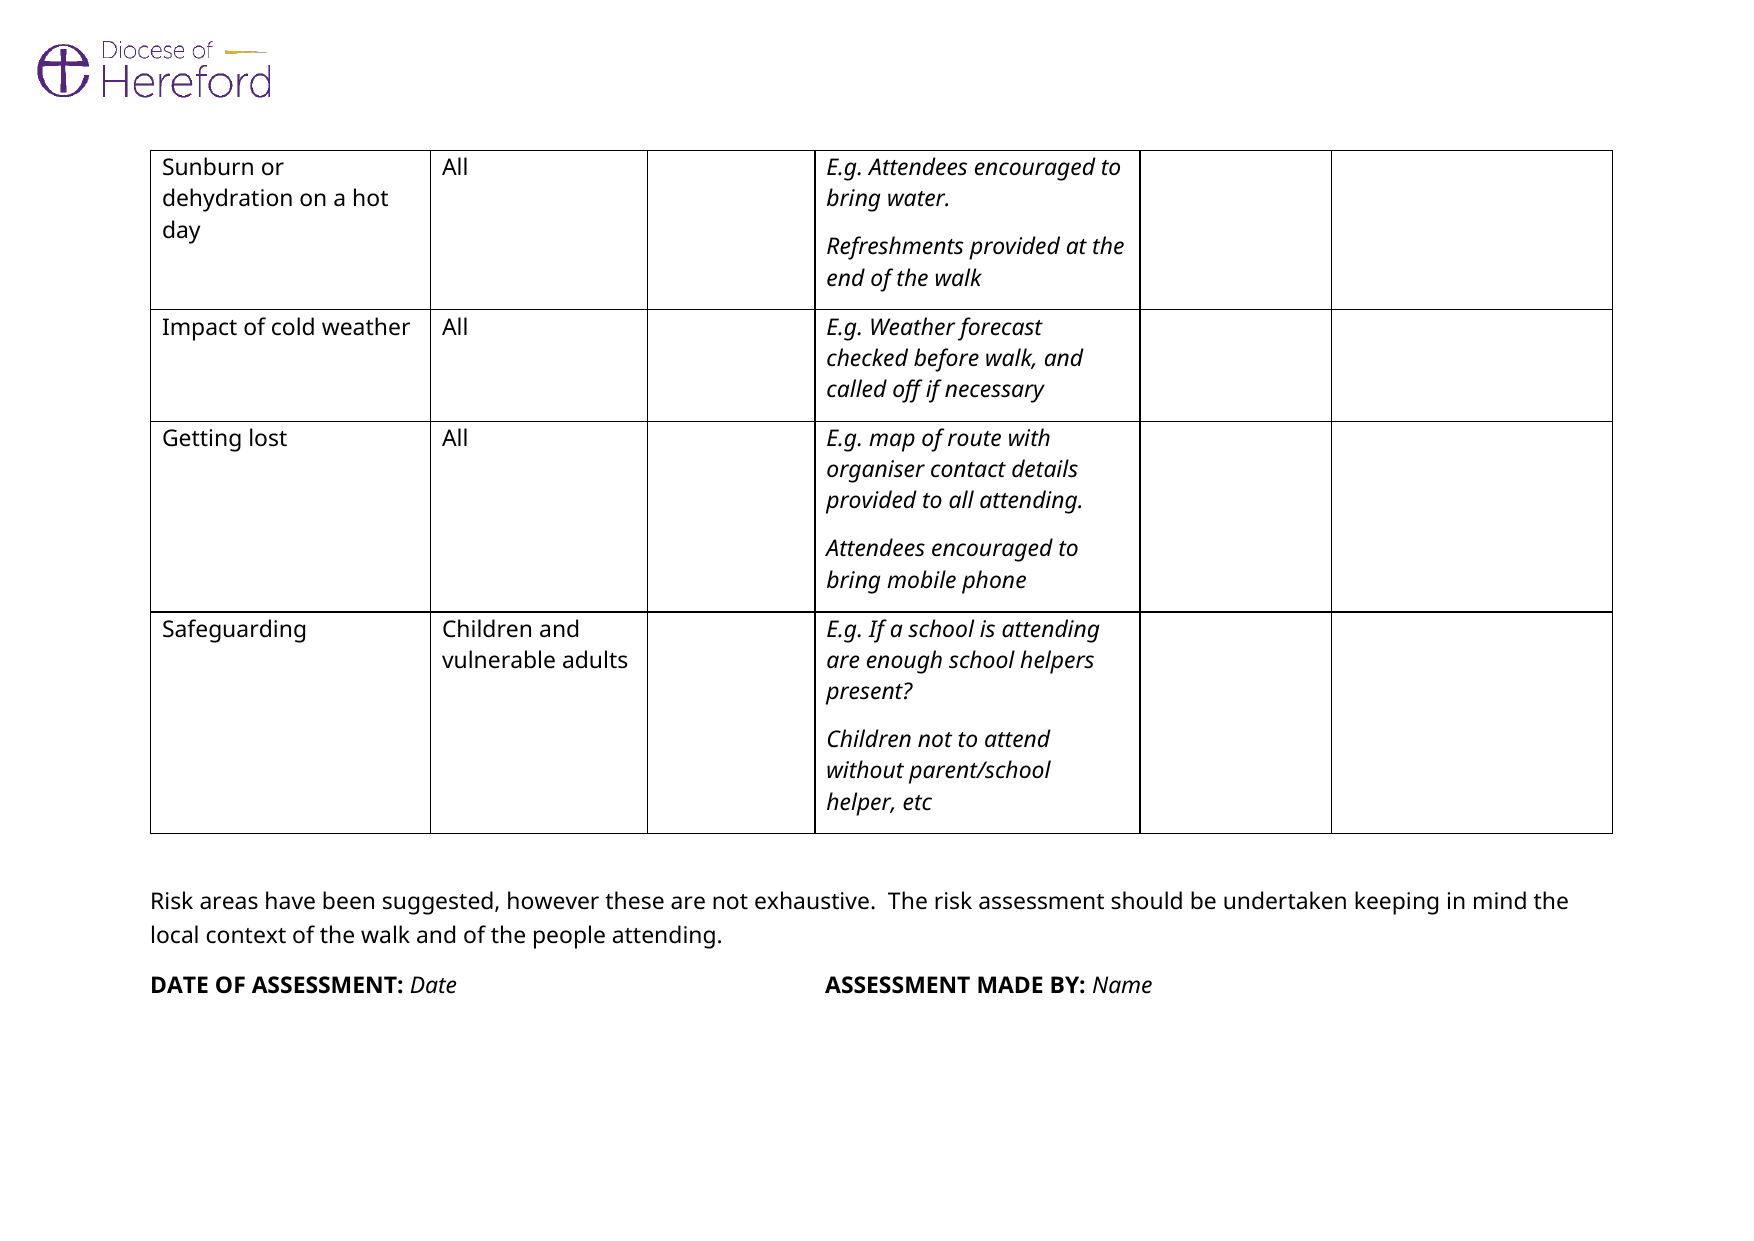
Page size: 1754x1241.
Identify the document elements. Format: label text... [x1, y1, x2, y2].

picture [31, 33, 282, 103]
table_cell E.g. map of route with organiser contact details provided to all attending. Attendees encouraged to bring mobile phone [816, 422, 1139, 611]
table_cell [1141, 151, 1331, 309]
table_cell [1332, 151, 1612, 309]
table_cell E.g. Weather forecast checked before walk, and called off if necessary [816, 310, 1139, 421]
table_cell [648, 613, 814, 833]
table_cell Safeguarding [151, 613, 430, 833]
table_cell All [431, 310, 647, 421]
table_cell [648, 422, 814, 611]
table_cell All [431, 151, 647, 309]
table_cell Children and vulnerable adults [431, 613, 647, 833]
table_cell Impact of cold weather [151, 310, 430, 421]
table_cell [1332, 310, 1612, 421]
table_cell [1332, 422, 1612, 611]
table_cell Getting lost [151, 422, 430, 611]
table_cell [1332, 613, 1612, 833]
table_cell Sunburn or dehydration on a hot day [151, 151, 430, 309]
table_cell [1141, 310, 1331, 421]
table_cell E.g. Attendees encouraged to bring water. Refreshments provided at the end of the walk [816, 151, 1139, 309]
table_cell [648, 151, 814, 309]
table_cell E.g. If a school is attending are enough school helpers present? Children not to attend without parent/school helper, etc [816, 613, 1139, 833]
text DATE OF ASSESSMENT: Date ASSESSMENT MADE BY: Name [150, 969, 1604, 1000]
table_cell [648, 310, 814, 421]
text Risk areas have been suggested, however these are not exhaustive. The risk assessment should be undertaken keeping in mind the local context of the walk and of the people attending. [150, 885, 1604, 950]
table_cell All [431, 422, 647, 611]
table_cell [1141, 613, 1331, 833]
table_cell [1141, 422, 1331, 611]
